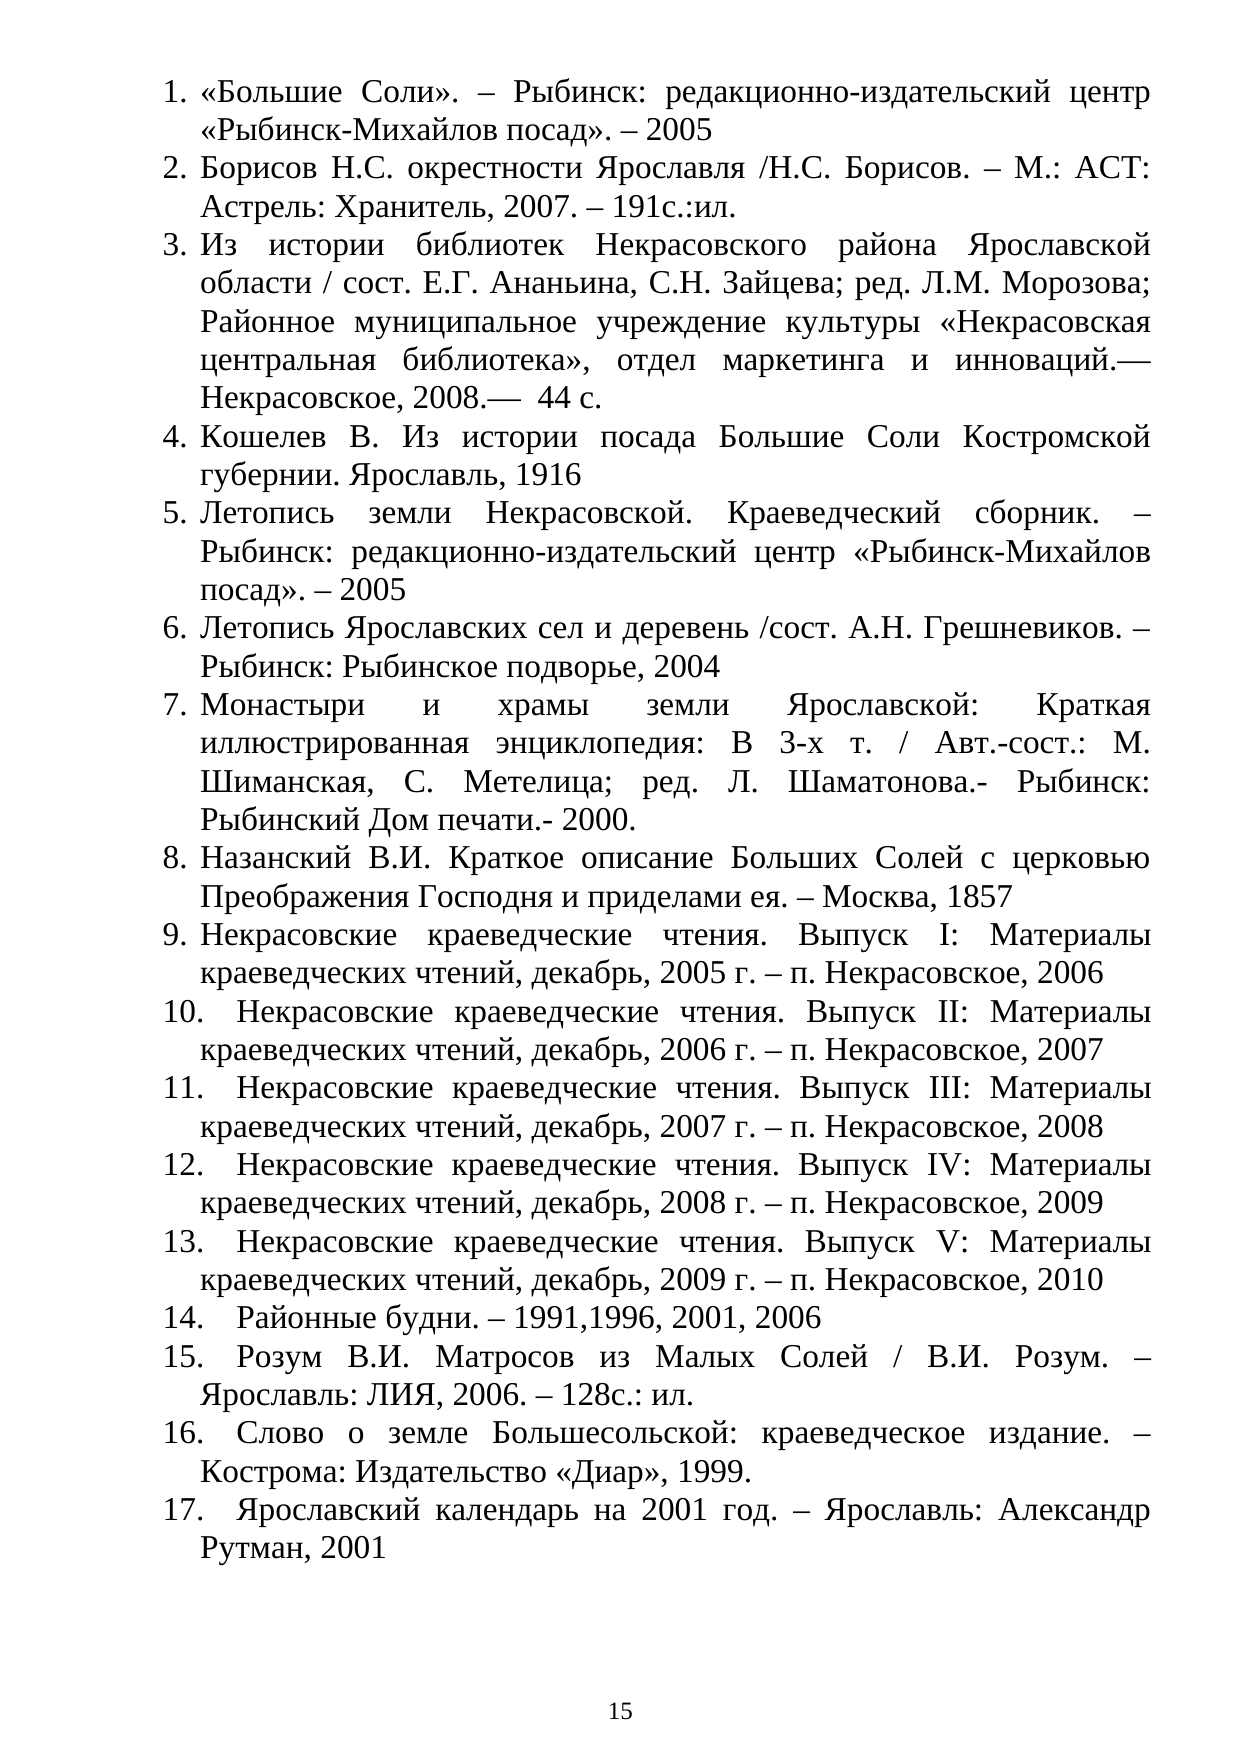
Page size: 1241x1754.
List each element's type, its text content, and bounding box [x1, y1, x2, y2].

list Из истории библиотек Некрасовского района Ярославской области / сост. Е.Г. Ананьина, С.Н. Зайцева; ред. Л.М. Морозова; Районное муниципальное учреждение культуры «Некрасовская центральная библиотека», отдел маркетинга и инноваций.— Некрасовское, 2008.— 44 с. [162, 224, 1152, 416]
list Ярославский календарь на 2001 год. – Ярославль: Александр Рутман, 2001 [162, 1489, 1152, 1566]
list Некрасовские краеведческие чтения. Выпуск IV: Материалы краеведческих чтений, декабрь, . – п. Некрасовское, 2009 [162, 1144, 1152, 1221]
list Некрасовские краеведческие чтения. Выпуск V: Материалы краеведческих чтений, декабрь, 2009 г. – п. Некрасовское, 2010 [162, 1221, 1152, 1297]
list Розум В.И. Матросов из Малых Солей / В.И. Розум. – Ярославль: ЛИЯ, 2006. – 128с.: ил. [162, 1336, 1152, 1412]
list Слово о земле Большесольской: краеведческое издание. – Кострома: Издательство «Диар», 1999. [162, 1412, 1152, 1489]
list Районные будни. – 1991,1996, 2001, 2006 [162, 1297, 1152, 1336]
list Кошелев В. Из истории посада Большие Соли Костромской губернии. Ярославль, 1916 [162, 416, 1152, 492]
list Некрасовские краеведческие чтения. Выпуск II: Материалы краеведческих чтений, декабрь, . – п. Некрасовское, 2007 [162, 991, 1152, 1067]
list Летопись Ярославских сел и деревень /сост. А.Н. Грешневиков. – Рыбинск: Рыбинское подворье, 2004 [162, 607, 1152, 684]
list «Большие Соли». – Рыбинск: редакционно-издательский центр «Рыбинск-Михайлов посад». – 2005 [162, 71, 1152, 147]
list Назанский В.И. Краткое описание Больших Солей с церковью Преображения Господня и приделами ея. – Москва, 1857 [162, 837, 1152, 914]
list Некрасовские краеведческие чтения. Выпуск I: Материалы краеведческих чтений, декабрь, . – п. Некрасовское, 2006 [162, 914, 1152, 991]
list Монастыри и храмы земли Ярославской: Краткая иллюстрированная энциклопедия: В 3-х т. / Авт.-сост.: М. Шиманская, С. Метелица; ред. Л. Шаматонова.- Рыбинск: Рыбинский Дом печати.- 2000. [162, 684, 1152, 837]
list Летопись земли Некрасовской. Краеведческий сборник. – Рыбинск: редакционно-издательский центр «Рыбинск-Михайлов посад». – 2005 [162, 492, 1152, 607]
list Борисов Н.С. окрестности Ярославля /Н.С. Борисов. – М.: АСТ: Астрель: Хранитель, 2007. – 191с.:ил. [162, 147, 1152, 224]
list Некрасовские краеведческие чтения. Выпуск III: Материалы краеведческих чтений, декабрь, . – п. Некрасовское, 2008 [162, 1067, 1152, 1144]
